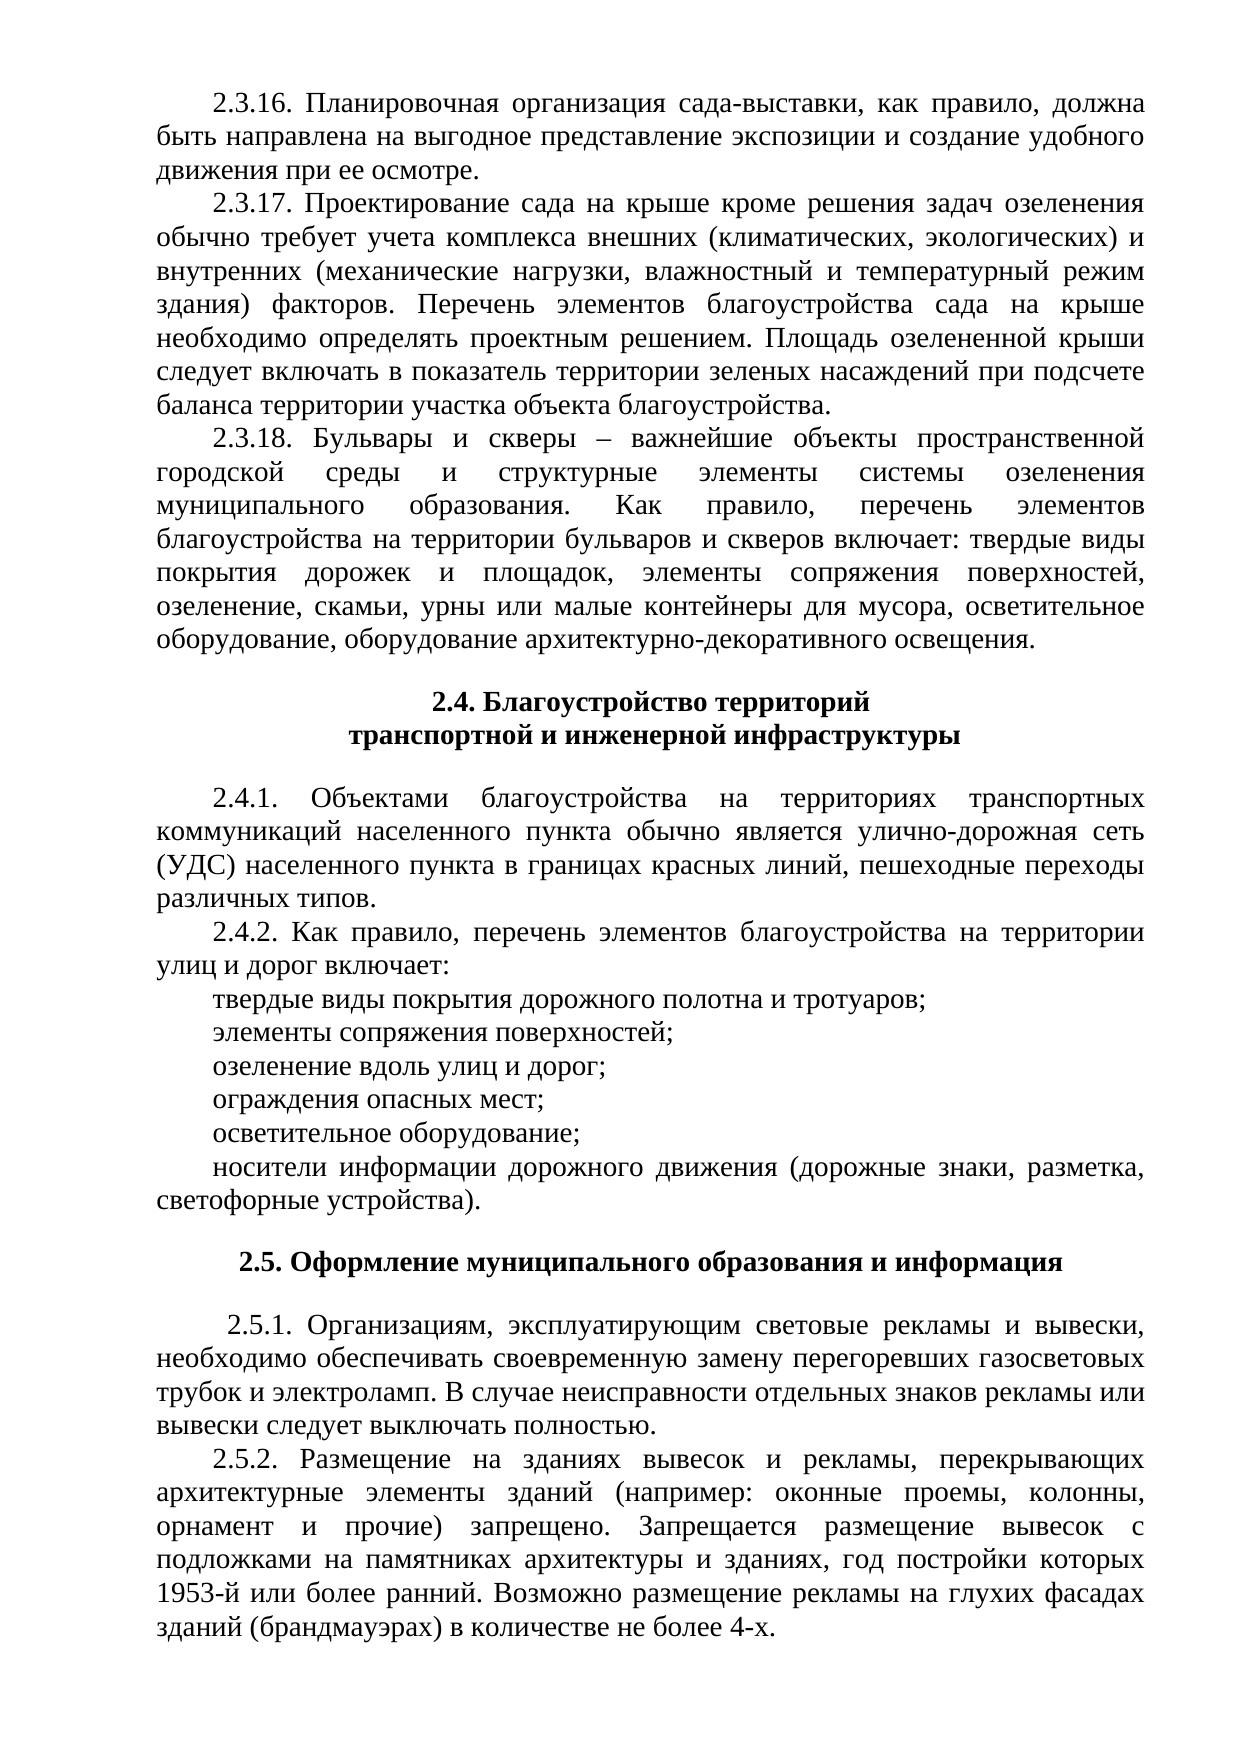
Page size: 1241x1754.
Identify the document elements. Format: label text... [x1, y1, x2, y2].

text осветительное оборудование; [156, 1115, 1146, 1149]
text 2.3.18. Бульвары и скверы – важнейшие объекты пространственной городской среды и структурные элементы системы озеленения муниципального образования. Как правило, перечень элементов благоустройства на территории бульваров и скверов включает: твердые виды покрытия дорожек и площадок, элементы сопряжения поверхностей, озеленение, скамьи, урны или малые контейнеры для мусора, осветительное оборудование, оборудование архитектурно-декоративного освещения. [156, 420, 1146, 655]
text ограждения опасных мест; [156, 1082, 1146, 1115]
text носители информации дорожного движения (дорожные знаки, разметка, светофорные устройства). [156, 1149, 1146, 1216]
text 2.5. Оформление муниципального образования и информация [156, 1244, 1146, 1278]
text 2.3.16. Планировочная организация сада-выставки, как правило, должна быть направлена на выгодное представление экспозиции и создание удобного движения при ее осмотре. [156, 85, 1146, 186]
text элементы сопряжения поверхностей; [156, 1014, 1146, 1048]
text твердые виды покрытия дорожного полотна и тротуаров; [156, 981, 1146, 1014]
text 2.4.1. Объектами благоустройства на территориях транспортных коммуникаций населенного пункта обычно является улично-дорожная сеть (УДС) населенного пункта в границах красных линий, пешеходные переходы различных типов. [156, 780, 1146, 914]
text 2.3.17. Проектирование сада на крыше кроме решения задач озеленения обычно требует учета комплекса внешних (климатических, экологических) и внутренних (механические нагрузки, влажностный и температурный режим здания) факторов. Перечень элементов благоустройства сада на крыше необходимо определять проектным решением. Площадь озелененной крыши следует включать в показатель территории зеленых насаждений при подсчете баланса территории участка объекта благоустройства. [156, 186, 1146, 420]
text 2.4.2. Как правило, перечень элементов благоустройства на территории улиц и дорог включает: [156, 914, 1146, 981]
text 2.5.1. Организациям, эксплуатирующим световые рекламы и вывески, необходимо обеспечивать своевременную замену перегоревших газосветовых трубок и электроламп. В случае неисправности отдельных знаков рекламы или вывески следует выключать полностью. [156, 1307, 1146, 1441]
text озеленение вдоль улиц и дорог; [156, 1048, 1146, 1082]
text 2.4. Благоустройство территорий [156, 684, 1146, 717]
text транспортной и инженерной инфраструктуры [156, 717, 1146, 751]
text 2.5.2. Размещение на зданиях вывесок и рекламы, перекрывающих архитектурные элементы зданий (например: оконные проемы, колонны, орнамент и прочие) запрещено. Запрещается размещение вывесок с подложками на памятниках архитектуры и зданиях, год постройки которых 1953-й или более ранний. Возможно размещение рекламы на глухих фасадах зданий (брандмауэрах) в количестве не более 4-х. [156, 1441, 1146, 1642]
